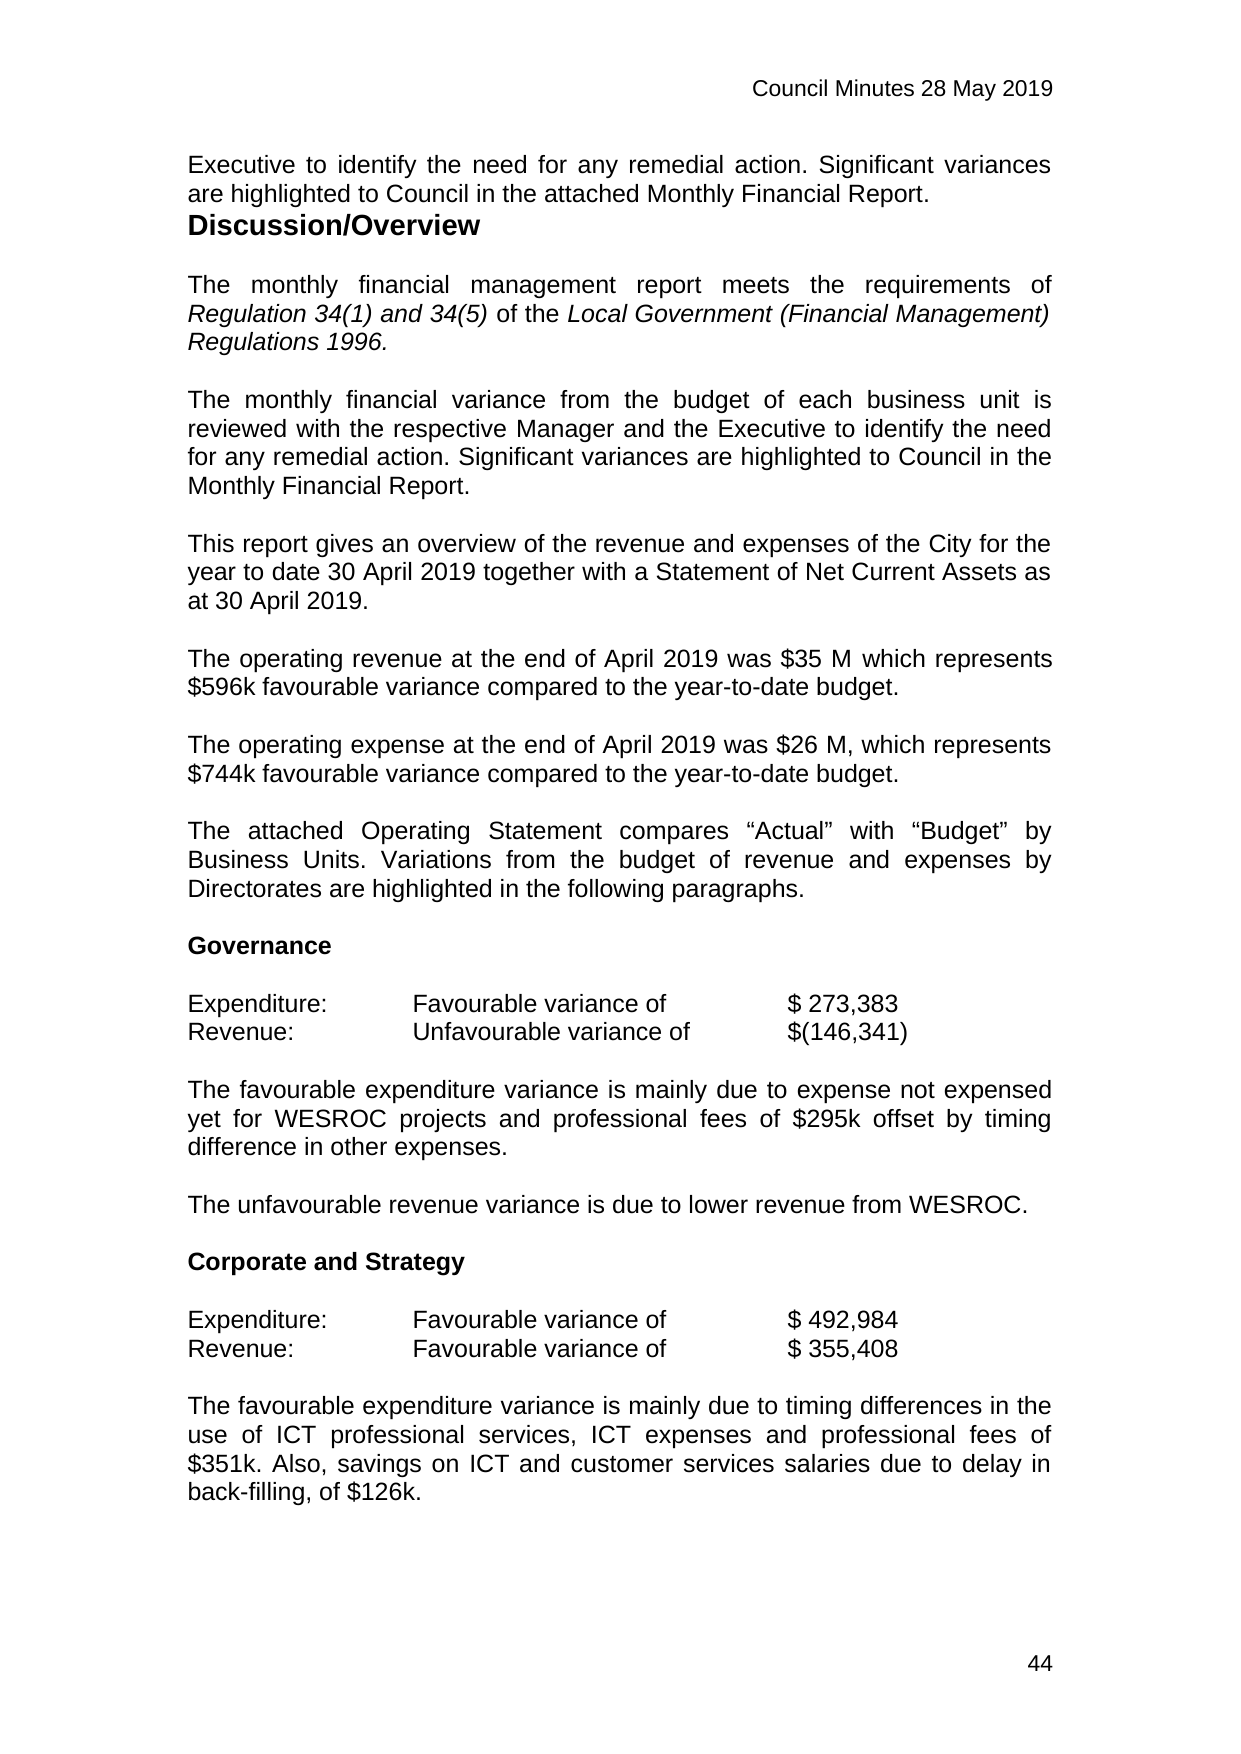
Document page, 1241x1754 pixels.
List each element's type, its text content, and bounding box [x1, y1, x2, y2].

text Expenditure: Favourable variance of $ 273,383 [187, 988, 1053, 1017]
text The favourable expenditure variance is mainly due to expense not expensed yet for WESROC projects and professional fees of $295k offset by timing difference in other expenses. [187, 1075, 1053, 1161]
text The unfavourable revenue variance is due to lower revenue from WESROC. [187, 1190, 1053, 1218]
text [187, 150, 1053, 207]
text Revenue: Favourable variance of $ 355,408 [187, 1333, 1053, 1362]
text Revenue: Unfavourable variance of $(146,341) [187, 1017, 1053, 1046]
text Expenditure: Favourable variance of $ 492,984 [187, 1305, 1053, 1333]
text Governance [187, 931, 1053, 960]
text This report gives an overview of the revenue and expenses of the City for the year to date 30 April 2019 together with a Statement of Net Current Assets as at 30 April 2019. [187, 528, 1053, 615]
text The operating expense at the end of April 2019 was $26 M, which represents $744k favourable variance compared to the year-to-date budget. [187, 730, 1053, 787]
text Corporate and Strategy [187, 1247, 1053, 1276]
text The attached Operating Statement compares “Actual” with “Budget” by Business Units. Variations from the budget of revenue and expenses by Directorates are highlighted in the following paragraphs. [187, 816, 1053, 902]
text The monthly financial management report meets the requirements of Regulation 34(1) and 34(5) of the Local Government (Financial Management) Regulations 1996. [187, 270, 1053, 356]
text Discussion/Overview [187, 207, 1053, 241]
text The monthly financial variance from the budget of each business unit is reviewed with the respective Manager and the Executive to identify the need for any remedial action. Significant variances are highlighted to Council in the Monthly Financial Report. [187, 385, 1053, 500]
text The favourable expenditure variance is mainly due to timing differences in the use of ICT professional services, ICT expenses and professional fees of $351k. Also, savings on ICT and customer services salaries due to delay in back-filling, of $126k. [187, 1391, 1053, 1506]
text The operating revenue at the end of April 2019 was $35 M which represents $596k favourable variance compared to the year-to-date budget. [187, 643, 1053, 701]
